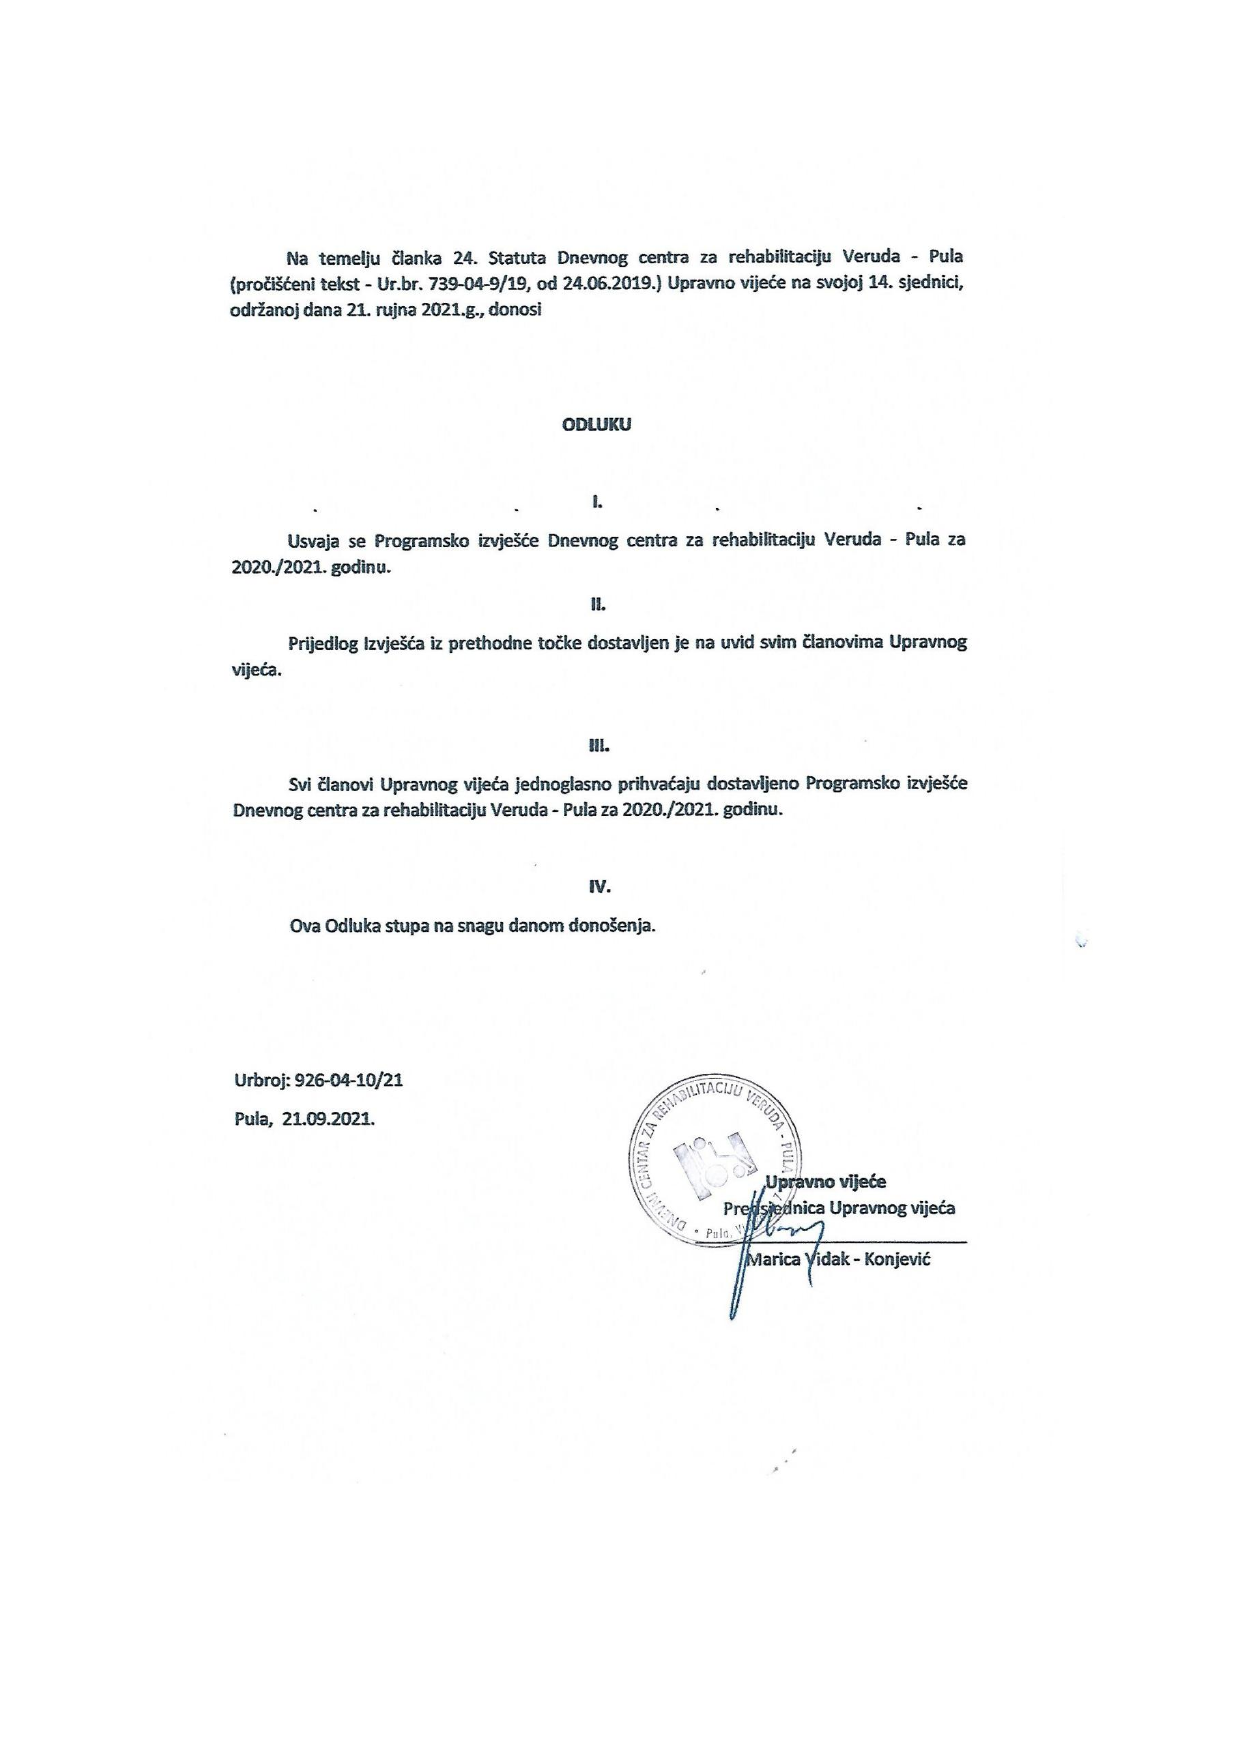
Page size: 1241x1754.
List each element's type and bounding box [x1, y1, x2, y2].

picture [147, 147, 1093, 1484]
